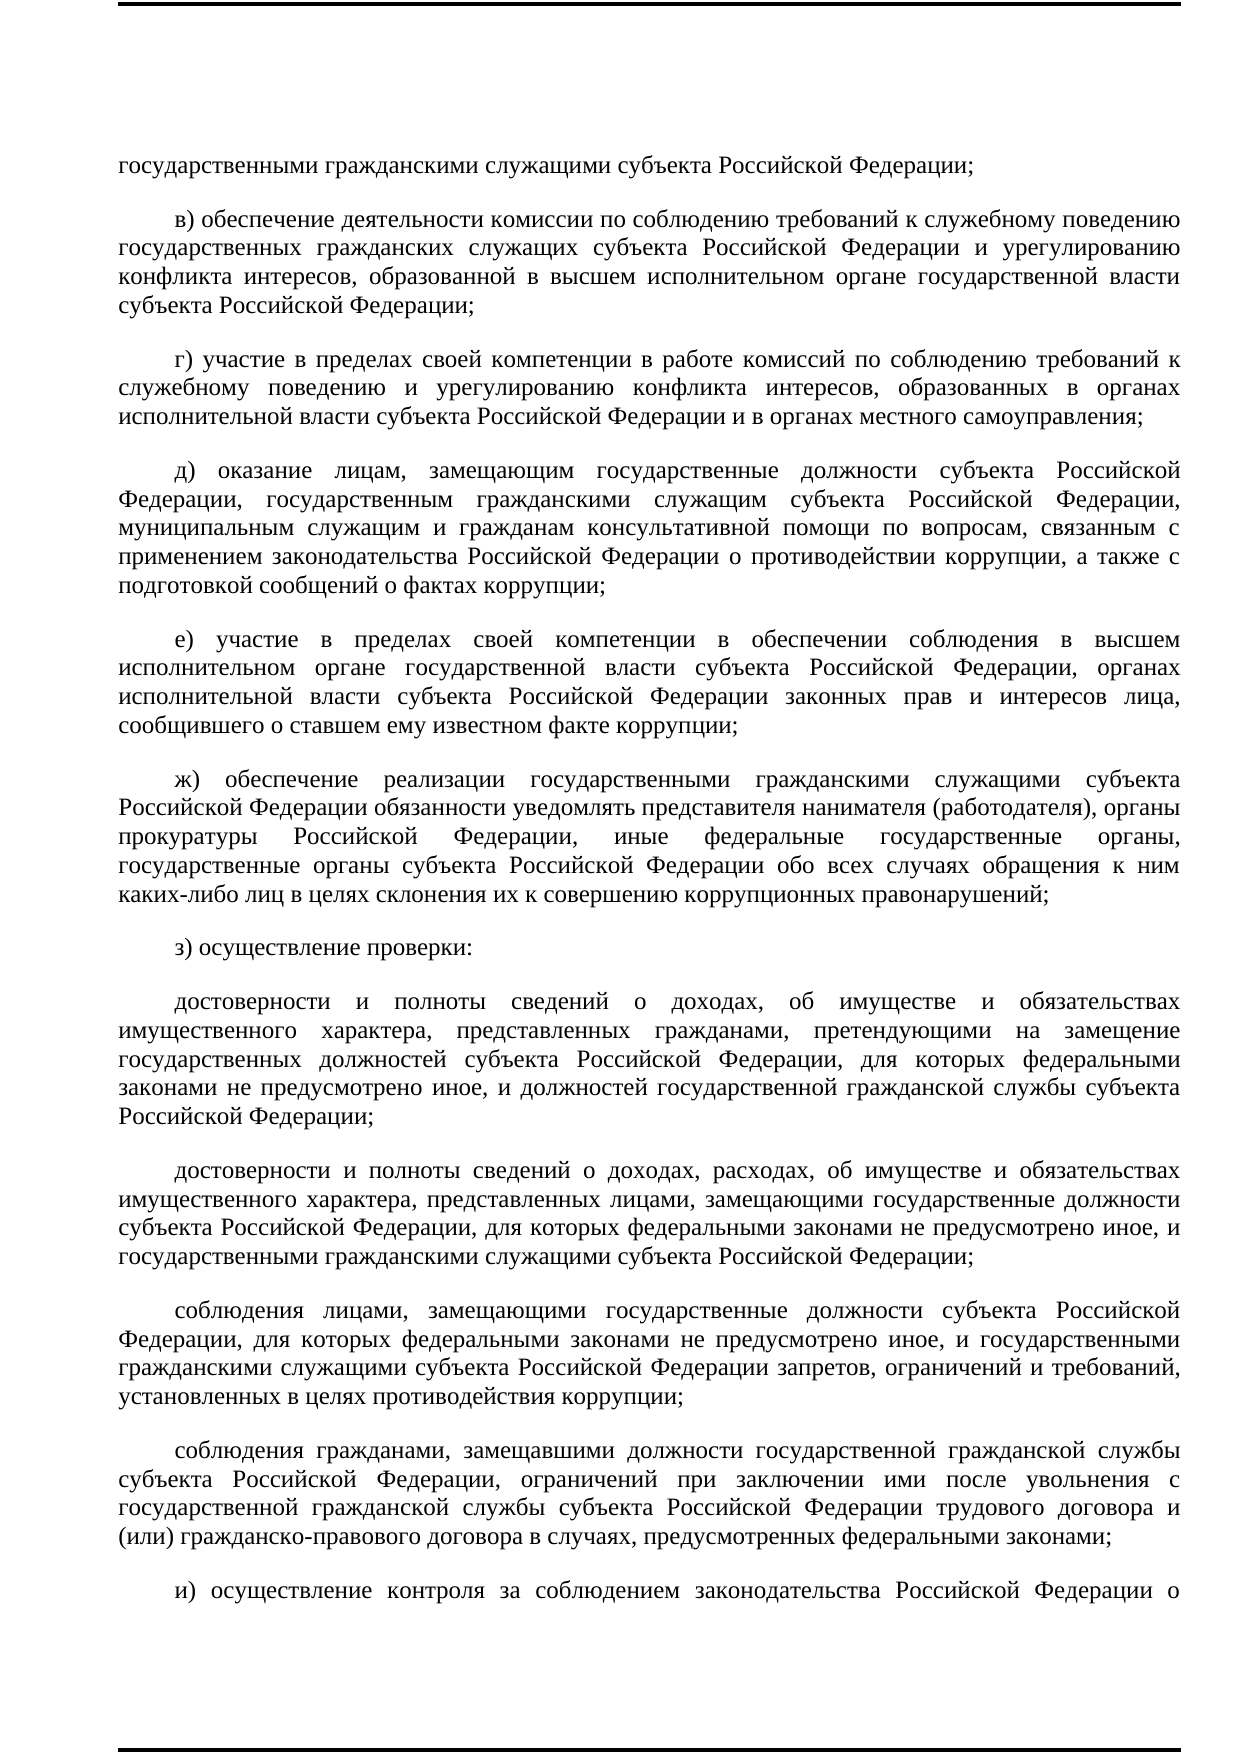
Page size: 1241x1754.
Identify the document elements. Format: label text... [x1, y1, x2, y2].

text в) обеспечение деятельности комиссии по соблюдению требований к служебному поведению государственных гражданских служащих субъекта Российской Федерации и урегулированию конфликта интересов, образованной в высшем исполнительном органе государственной власти субъекта Российской Федерации; [118, 204, 1181, 319]
text з) осуществление проверки: [118, 932, 1181, 961]
text достоверности и полноты сведений о доходах, об имуществе и обязательствах имущественного характера, представленных гражданами, претендующими на замещение государственных должностей субъекта Российской Федерации, для которых федеральными законами не предусмотрено иное, и должностей государственной гражданской службы субъекта Российской Федерации; [118, 986, 1181, 1130]
text соблюдения лицами, замещающими государственные должности субъекта Российской Федерации, для которых федеральными законами не предусмотрено иное, и государственными гражданскими служащими субъекта Российской Федерации запретов, ограничений и требований, установленных в целях противодействия коррупции; [118, 1295, 1181, 1410]
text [118, 150, 1181, 179]
text соблюдения гражданами, замещавшими должности государственной гражданской службы субъекта Российской Федерации, ограничений при заключении ими после увольнения с государственной гражданской службы субъекта Российской Федерации трудового договора и (или) гражданско-правового договора в случаях, предусмотренных федеральными законами; [118, 1435, 1181, 1550]
text г) участие в пределах своей компетенции в работе комиссий по соблюдению требований к служебному поведению и урегулированию конфликта интересов, образованных в органах исполнительной власти субъекта Российской Федерации и в органах местного самоуправления; [118, 344, 1181, 430]
text ж) обеспечение реализации государственными гражданскими служащими субъекта Российской Федерации обязанности уведомлять представителя нанимателя (работодателя), органы прокуратуры Российской Федерации, иные федеральные государственные органы, государственные органы субъекта Российской Федерации обо всех случаях обращения к ним каких-либо лиц в целях склонения их к совершению коррупционных правонарушений; [118, 764, 1181, 907]
text достоверности и полноты сведений о доходах, расходах, об имуществе и обязательствах имущественного характера, представленных лицами, замещающими государственные должности субъекта Российской Федерации, для которых федеральными законами не предусмотрено иное, и государственными гражданскими служащими субъекта Российской Федерации; [118, 1155, 1181, 1270]
text д) оказание лицам, замещающим государственные должности субъекта Российской Федерации, государственным гражданскими служащим субъекта Российской Федерации, муниципальным служащим и гражданам консультативной помощи по вопросам, связанным с применением законодательства Российской Федерации о противодействии коррупции, а также с подготовкой сообщений о фактах коррупции; [118, 455, 1181, 599]
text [118, 1575, 1181, 1604]
text е) участие в пределах своей компетенции в обеспечении соблюдения в высшем исполнительном органе государственной власти субъекта Российской Федерации, органах исполнительной власти субъекта Российской Федерации законных прав и интересов лица, сообщившего о ставшем ему известном факте коррупции; [118, 624, 1181, 739]
